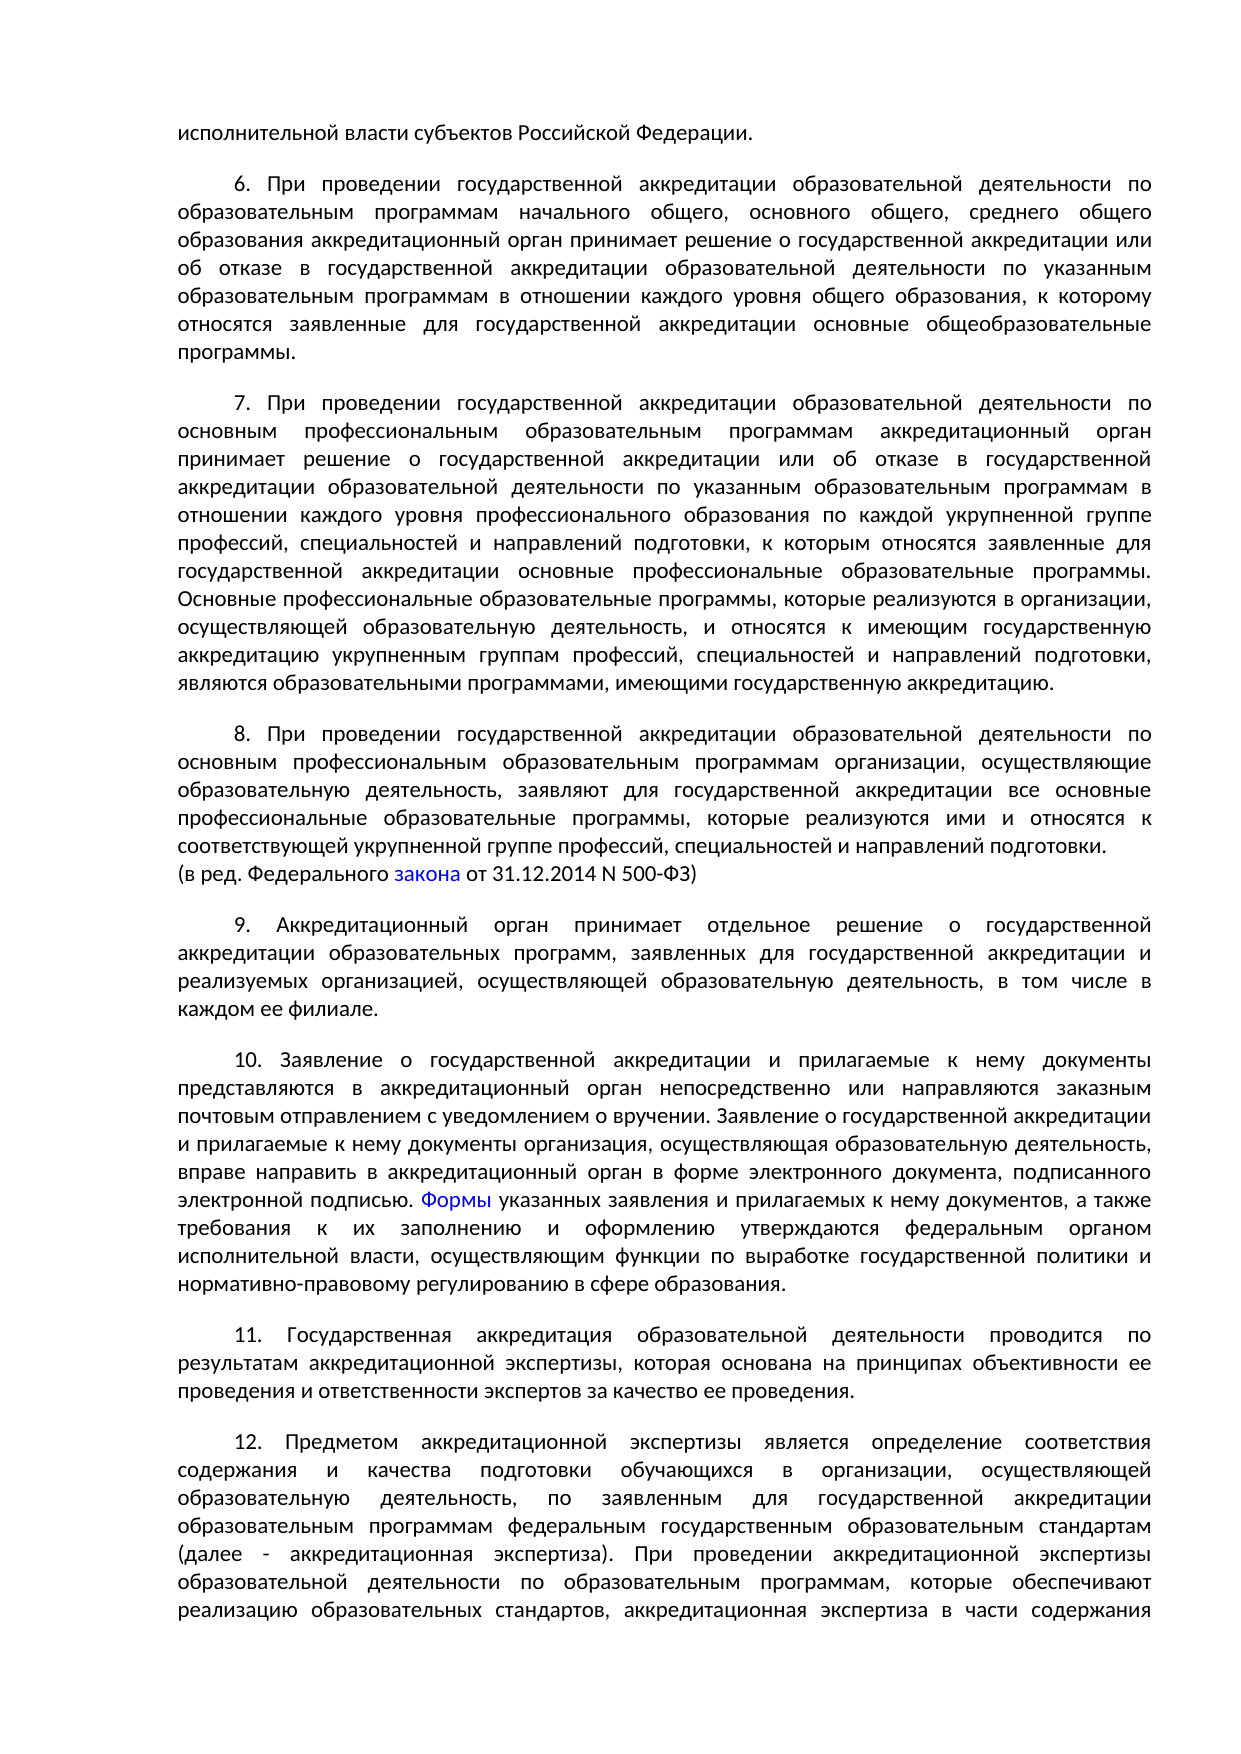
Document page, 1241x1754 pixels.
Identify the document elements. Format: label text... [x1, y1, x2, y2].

text 7. При проведении государственной аккредитации образовательной деятельности по основным профессиональным образовательным программам аккредитационный орган принимает решение о государственной аккредитации или об отказе в государственной аккредитации образовательной деятельности по указанным образовательным программам в отношении каждого уровня профессионального образования по каждой укрупненной группе профессий, специальностей и направлений подготовки, к которым относятся заявленные для государственной аккредитации основные профессиональные образовательные программы. Основные профессиональные образовательные программы, которые реализуются в организации, осуществляющей образовательную деятельность, и относятся к имеющим государственную аккредитацию укрупненным группам профессий, специальностей и направлений подготовки, являются образовательными программами, имеющими государственную аккредитацию. [177, 388, 1152, 696]
text (в ред. Федерального закона от 31.12.2014 N 500-ФЗ) [177, 859, 1152, 887]
text 10. Заявление о государственной аккредитации и прилагаемые к нему документы представляются в аккредитационный орган непосредственно или направляются заказным почтовым отправлением с уведомлением о вручении. Заявление о государственной аккредитации и прилагаемые к нему документы организация, осуществляющая образовательную деятельность, вправе направить в аккредитационный орган в форме электронного документа, подписанного электронной подписью. Формы указанных заявления и прилагаемых к нему документов, а также требования к их заполнению и оформлению утверждаются федеральным органом исполнительной власти, осуществляющим функции по выработке государственной политики и нормативно-правовому регулированию в сфере образования. [177, 1045, 1152, 1297]
text 9. Аккредитационный орган принимает отдельное решение о государственной аккредитации образовательных программ, заявленных для государственной аккредитации и реализуемых организацией, осуществляющей образовательную деятельность, в том числе в каждом ее филиале. [177, 910, 1152, 1022]
text 11. Государственная аккредитация образовательной деятельности проводится по результатам аккредитационной экспертизы, которая основана на принципах объективности ее проведения и ответственности экспертов за качество ее проведения. [177, 1320, 1152, 1404]
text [177, 1427, 1152, 1623]
text 8. При проведении государственной аккредитации образовательной деятельности по основным профессиональным образовательным программам организации, осуществляющие образовательную деятельность, заявляют для государственной аккредитации все основные профессиональные образовательные программы, которые реализуются ими и относятся к соответствующей укрупненной группе профессий, специальностей и направлений подготовки. [177, 719, 1152, 859]
text 6. При проведении государственной аккредитации образовательной деятельности по образовательным программам начального общего, основного общего, среднего общего образования аккредитационный орган принимает решение о государственной аккредитации или об отказе в государственной аккредитации образовательной деятельности по указанным образовательным программам в отношении каждого уровня общего образования, к которому относятся заявленные для государственной аккредитации основные общеобразовательные программы. [177, 169, 1152, 365]
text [177, 118, 1152, 146]
